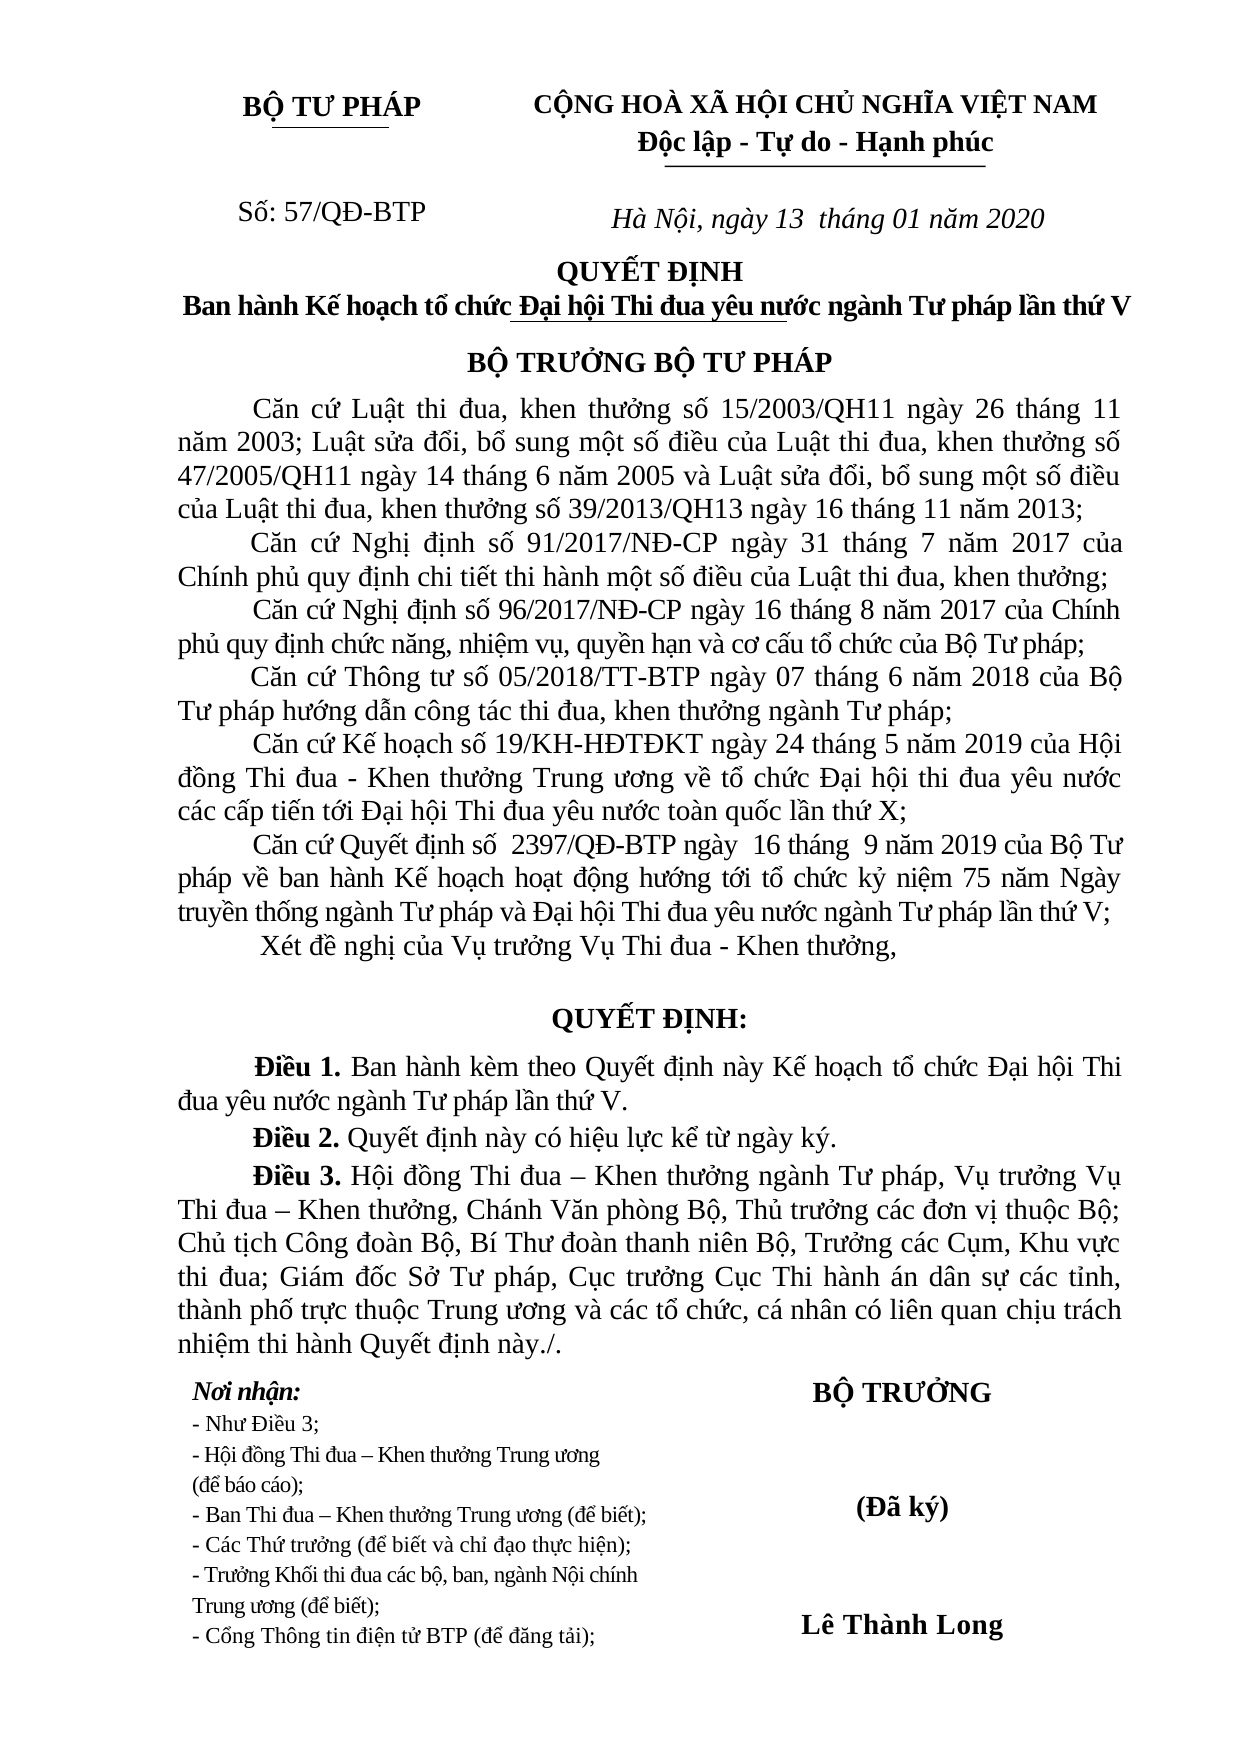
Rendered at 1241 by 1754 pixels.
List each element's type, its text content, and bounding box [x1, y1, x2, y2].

text Căn cứ Nghị định số 96/2017/NĐ-CP ngày 16 tháng 8 năm 2017 của Chính phủ quy định chức năng, nhiệm vụ, quyền hạn và cơ cấu tổ chức của Bộ Tư pháp; [177, 592, 1122, 659]
table_header BỘ TƯ PHÁP Số: 57/QĐ-BTP [166, 89, 498, 240]
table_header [674, 1375, 1131, 1653]
text Căn cứ Nghị định số 91/2017/NĐ-CP ngày 31 tháng 7 năm 2017 của Chính phủ quy định chi tiết thi hành một số điều của Luật thi đua, khen thưởng; [177, 525, 1124, 592]
text Điều 3. Hội đồng Thi đua – Khen thưởng ngành Tư pháp, Vụ trưởng Vụ Thi đua – Khen thưởng, Chánh Văn phòng Bộ, Thủ trưởng các đơn vị thuộc Bộ; Chủ tịch Công đoàn Bộ, Bí Thư đoàn thanh niên Bộ, Trưởng các Cụm, Khu vực thi đua; Giám đốc Sở Tư pháp, Cục trưởng Cục Thi hành án dân sự các tỉnh, thành phố trực thuộc Trung ương và các tổ chức, cá nhân có liên quan chịu trách nhiệm thi hành Quyết định này./. [177, 1158, 1122, 1359]
text Ban hành Kế hoạch tổ chức Đại hội Thi đua yêu nước ngành Tư pháp lần thứ V [177, 288, 1137, 321]
text Căn cứ Kế hoạch số 19/KH-HĐTĐKT ngày 24 tháng 5 năm 2019 của Hội đồng Thi đua - Khen thưởng Trung ương về tổ chức Đại hội thi đua yêu nước các cấp tiến tới Đại hội Thi đua yêu nước toàn quốc lần thứ X; [177, 726, 1122, 827]
text Căn cứ Luật thi đua, khen thưởng số 15/2003/QH11 ngày 26 tháng 11 năm 2003; Luật sửa đổi, bổ sung một số điều của Luật thi đua, khen thưởng số 47/2005/QH11 ngày 14 tháng 6 năm 2005 và Luật sửa đổi, bổ sung một số điều của Luật thi đua, khen thưởng số 39/2013/QH13 ngày 16 tháng 11 năm 2013; [177, 391, 1122, 525]
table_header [192, 1375, 673, 1653]
text Xét đề nghị của Vụ trưởng Vụ Thi đua - Khen thưởng, [177, 928, 1122, 961]
text QUYẾT ĐỊNH [177, 254, 1122, 288]
text QUYẾT ĐỊNH: [177, 1001, 1122, 1034]
text Điều 1. Ban hành kèm theo Quyết định này Kế hoạch tổ chức Đại hội Thi đua yêu nước ngành Tư pháp lần thứ V. [177, 1049, 1122, 1116]
subtitle BỘ TRƯỞNG BỘ TƯ PHÁP [177, 345, 1122, 379]
text Căn cứ Quyết định số 2397/QĐ-BTP ngày 16 tháng 9 năm 2019 của Bộ Tư pháp về ban hành Kế hoạch hoạt động hướng tới tổ chức kỷ niệm 75 năm Ngày truyền thống ngành Tư pháp và Đại hội Thi đua yêu nước ngành Tư pháp lần thứ V; [177, 827, 1122, 928]
text Điều 2. Quyết định này có hiệu lực kể từ ngày ký. [177, 1121, 1122, 1154]
table_header CỘNG HOÀ XÃ HỘI CHỦ NGHĨA VIỆT NAM Độc lập - Tự do - Hạnh phúc Hà Nội, ngày 13 tháng 01 năm 2020 [498, 89, 1133, 240]
text Căn cứ Thông tư số 05/2018/TT-BTP ngày 07 tháng 6 năm 2018 của Bộ Tư pháp hướng dẫn công tác thi đua, khen thưởng ngành Tư pháp; [177, 659, 1124, 726]
